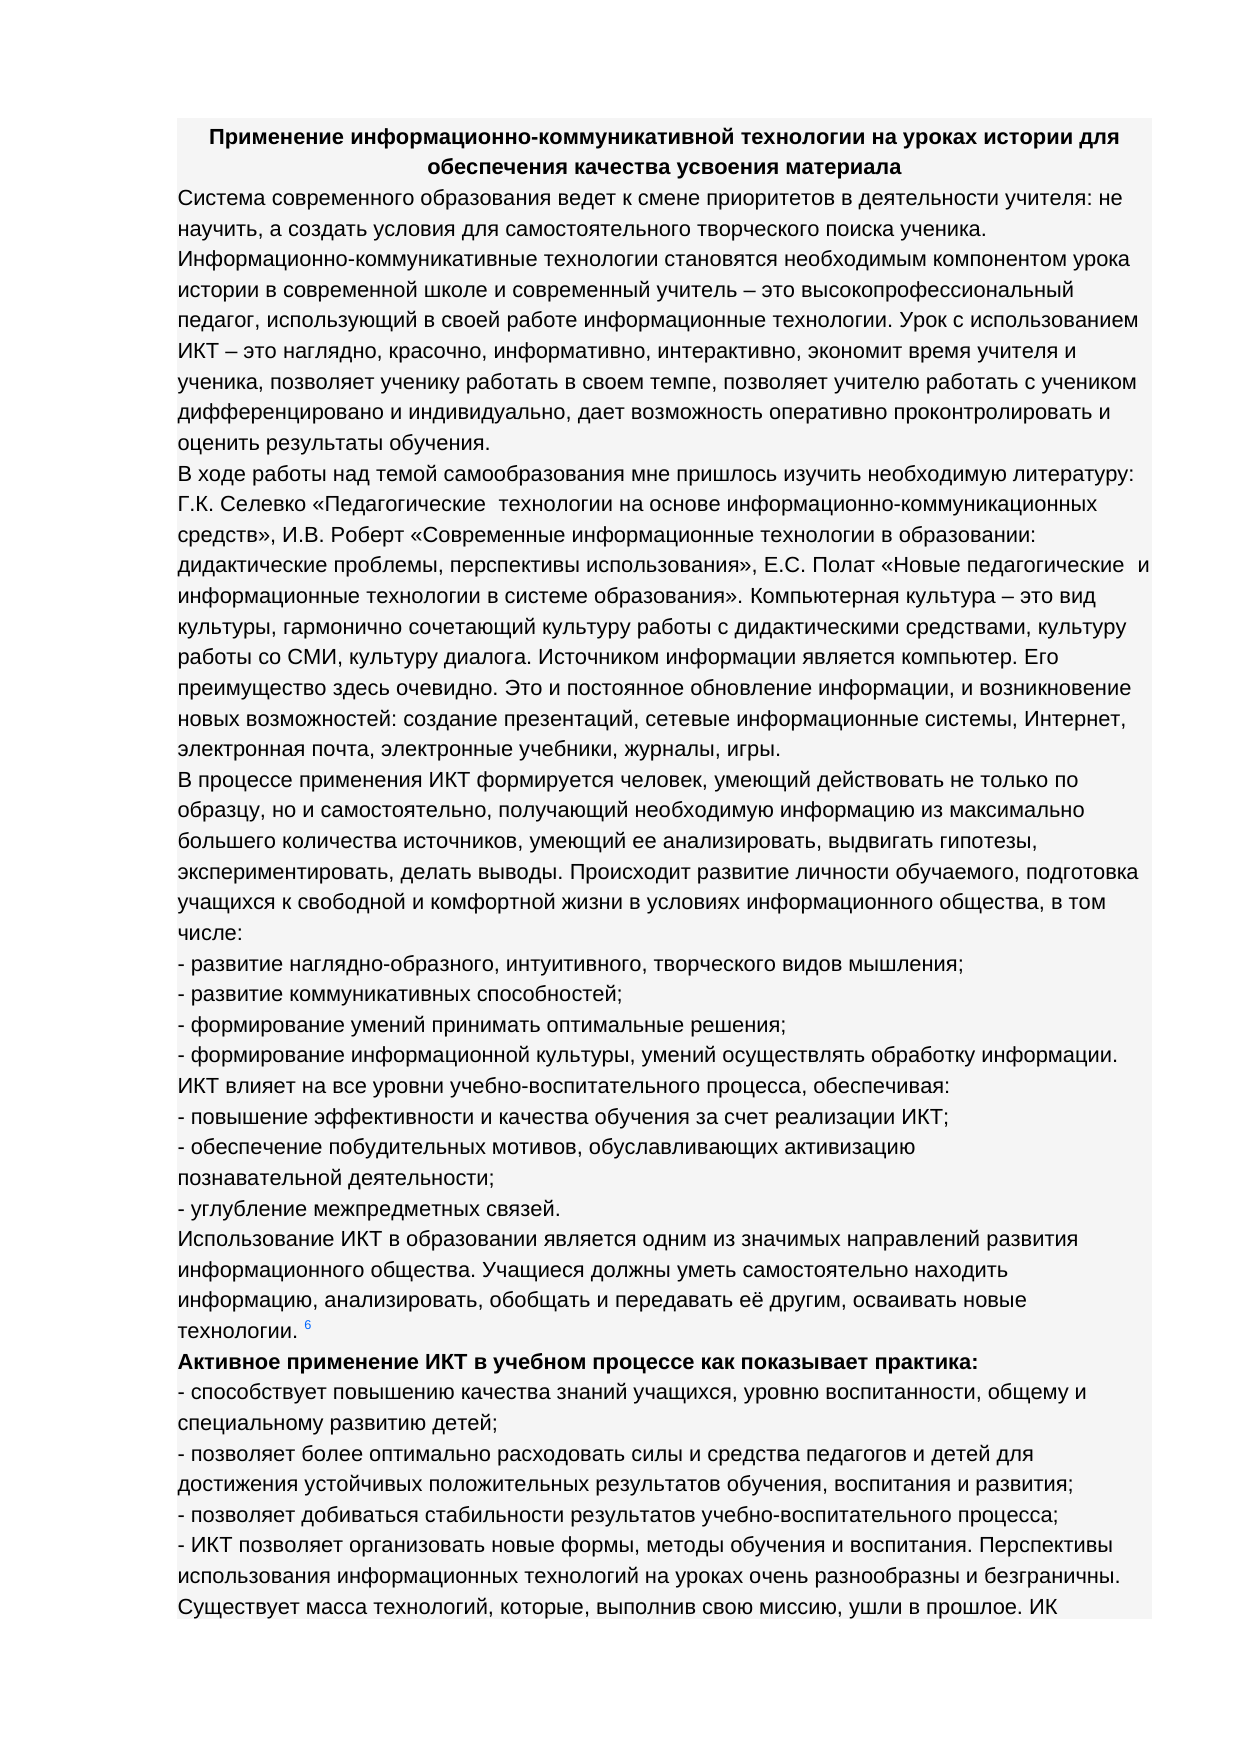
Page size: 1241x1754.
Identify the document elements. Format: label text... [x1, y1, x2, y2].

text Активное применение ИКТ в учебном процессе как показывает практика: [177, 1343, 1152, 1374]
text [177, 1527, 1152, 1619]
text - формирование умений принимать оптимальные решения; [177, 1006, 1152, 1037]
text - развитие коммуникативных способностей; [177, 976, 1152, 1006]
text ИКТ влияет на все уровни учебно-воспитательного процесса, обеспечивая: [177, 1067, 1152, 1098]
text Применение информационно-коммуникативной технологии на уроках истории для обеспечения качества усвоения материала [177, 118, 1152, 179]
text - повышение эффективности и качества обучения за счет реализации ИКТ; [177, 1098, 1152, 1129]
text познавательной деятельности; [177, 1159, 1152, 1190]
text - обеспечение побудительных мотивов, обуславливающих активизацию [177, 1129, 1152, 1159]
text В ходе работы над темой самообразования мне пришлось изучить необходимую литературу: Г.К. Селевко «Педагогические технологии на основе информационно-коммуникационных средств», И.В. Роберт «Современные информационные технологии в образовании: дидактические проблемы, перспективы использования», Е.С. Полат «Новые педагогические и информационные технологии в системе образования». Компьютерная культура – это вид культуры, гармонично сочетающий культуру работы с дидактическими средствами, культуру работы со СМИ, культуру диалога. Источником информации является компьютер. Его преимущество здесь очевидно. Это и постоянное обновление информации, и возникновение новых возможностей: создание презентаций, сетевые информационные системы, Интернет, электронная почта, электронные учебники, журналы, игры. [177, 455, 1152, 761]
text - способствует повышению качества знаний учащихся, уровню воспитанности, общему и специальному развитию детей; [177, 1374, 1152, 1435]
text - формирование информационной культуры, умений осуществлять обработку информации. [177, 1037, 1152, 1067]
text - развитие наглядно-образного, интуитивного, творческого видов мышления; [177, 945, 1152, 976]
text - углубление межпредметных связей. [177, 1190, 1152, 1221]
text - позволяет добиваться стабильности результатов учебно-воспитательного процесса; [177, 1496, 1152, 1527]
text Система современного образования ведет к смене приоритетов в деятельности учителя: не научить, а создать условия для самостоятельного творческого поиска ученика. Информационно-коммуникативные технологии становятся необходимым компонентом урока истории в современной школе и современный учитель – это высокопрофессиональный педагог, использующий в своей работе информационные технологии. Урок с использованием ИКТ – это наглядно, красочно, информативно, интерактивно, экономит время учителя и ученика, позволяет ученику работать в своем темпе, позволяет учителю работать с учеником дифференцировано и индивидуально, дает возможность оперативно проконтролировать и оценить результаты обучения. [177, 179, 1152, 455]
text В процессе применения ИКТ формируется человек, умеющий действовать не только по образцу, но и самостоятельно, получающий необходимую информацию из максимально большего количества источников, умеющий ее анализировать, выдвигать гипотезы, экспериментировать, делать выводы. Происходит развитие личности обучаемого, подготовка учащихся к свободной и комфортной жизни в условиях информационного общества, в том числе: [177, 761, 1152, 945]
text - позволяет более оптимально расходовать силы и средства педагогов и детей для достижения устойчивых положительных результатов обучения, воспитания и развития; [177, 1435, 1152, 1496]
text Использование ИКТ в образовании является одним из значимых направлений развития информационного общества. Учащиеся должны уметь самостоятельно находить информацию, анализировать, обобщать и передавать её другим, осваивать новые технологии. 6 [177, 1221, 1152, 1343]
